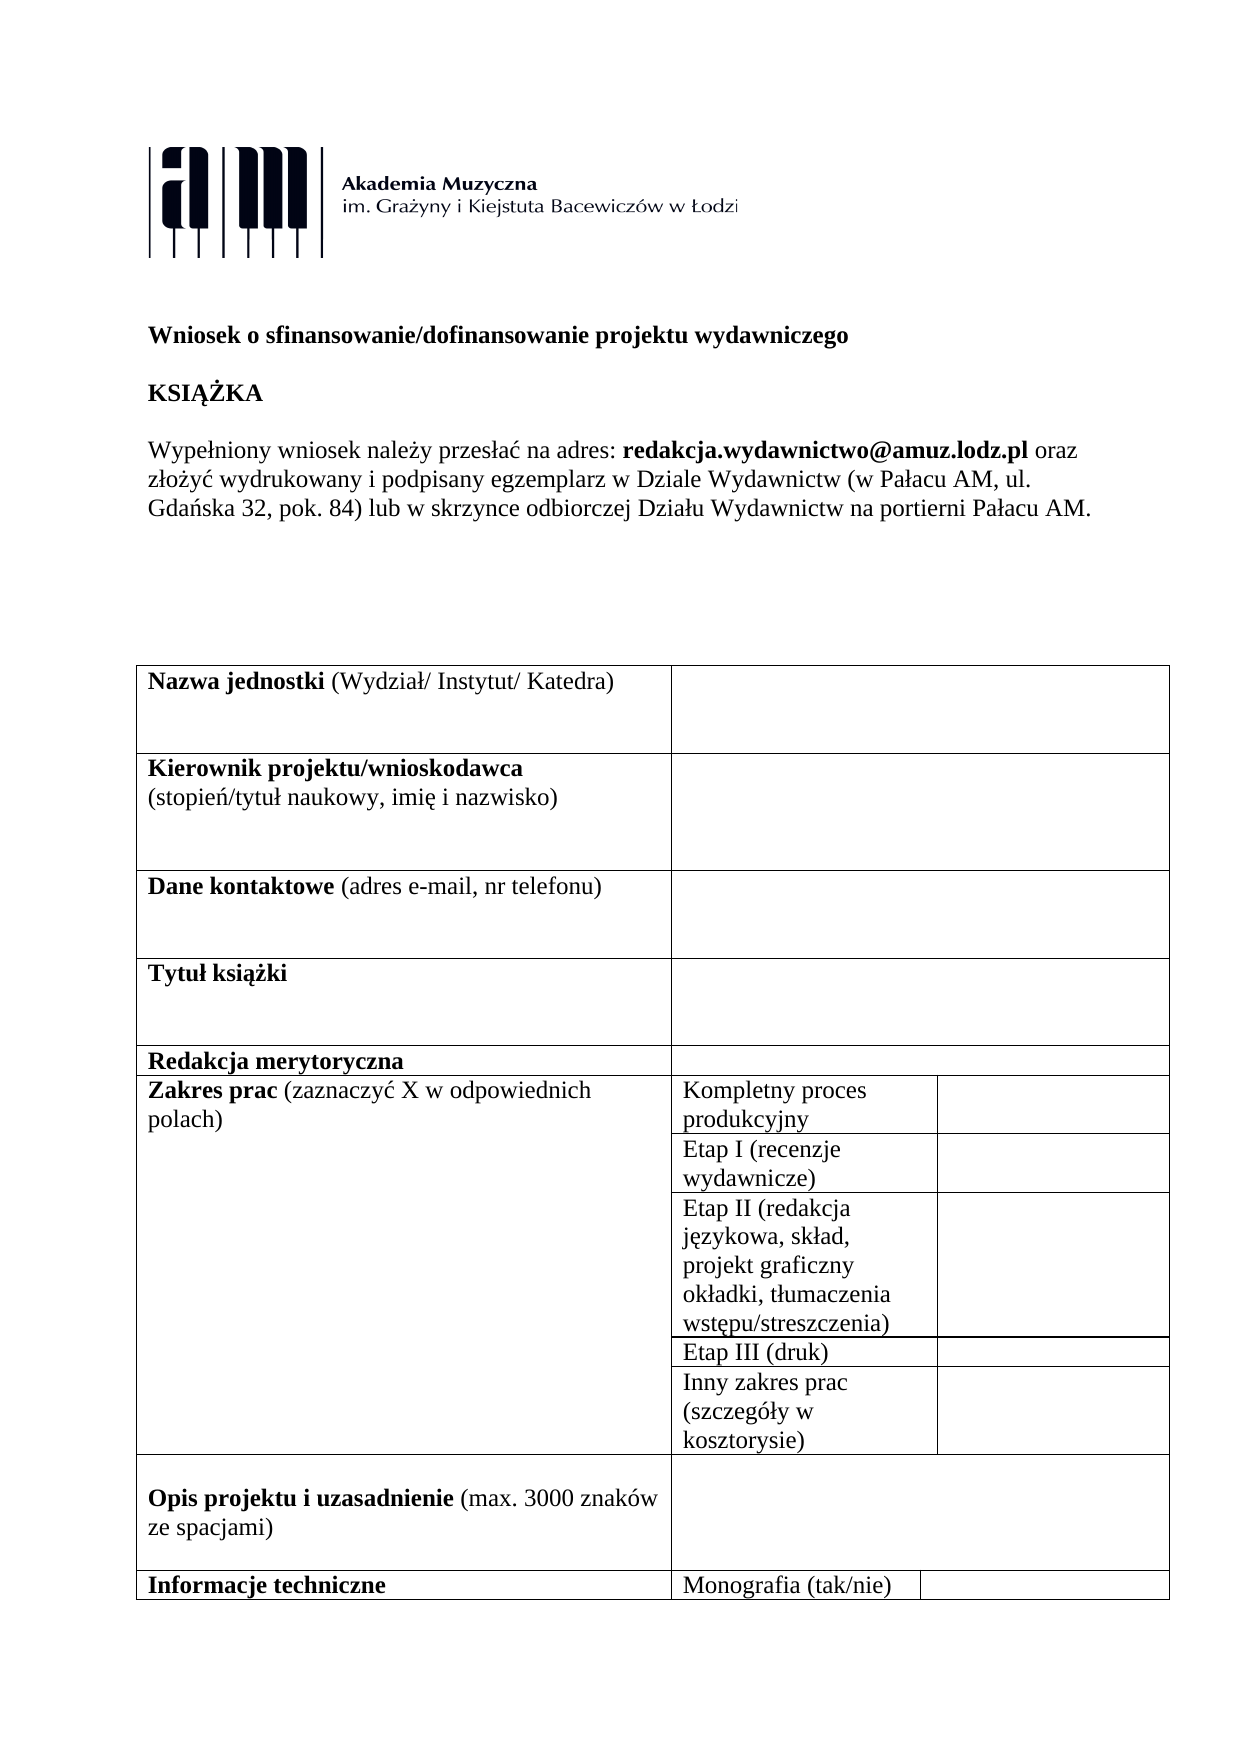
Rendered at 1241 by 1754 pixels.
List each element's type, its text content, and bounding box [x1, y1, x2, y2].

table_cell Zakres prac (zaznaczyć X w odpowiednich polach) [137, 1076, 671, 1453]
table_cell [672, 1455, 1169, 1569]
text Wniosek o sfinansowanie/dofinansowanie projektu wydawniczego [148, 320, 1093, 349]
table_cell [672, 871, 1169, 957]
table_cell Inny zakres prac (szczegóły w kosztorysie) [672, 1367, 937, 1453]
table_cell Etap II (redakcja językowa, skład, projekt graficzny okładki, tłumaczenia wstępu/streszczenia) [672, 1193, 937, 1336]
table_cell [672, 959, 1169, 1045]
table_cell [938, 1076, 1169, 1133]
table_cell [938, 1338, 1169, 1366]
table_cell [938, 1193, 1169, 1336]
table_cell Redakcja merytoryczna [137, 1046, 671, 1074]
text Wypełniony wniosek należy przesłać na adres: redakcja.wydawnictwo@amuz.lodz.pl oraz złożyć wydrukowany i podpisany egzemplarz w Dziale Wydawnictw (w Pałacu AM, ul. Gdańska 32, pok. 84) lub w skrzynce odbiorczej Działu Wydawnictw na portierni Pałacu AM. [148, 435, 1093, 521]
table_cell Kompletny proces produkcyjny [672, 1076, 937, 1133]
table_cell [921, 1571, 1169, 1599]
table_header [672, 666, 1169, 752]
picture [148, 147, 738, 258]
table_cell Tytuł książki [137, 959, 671, 1045]
table_cell Opis projektu i uzasadnienie (max. 3000 znaków ze spacjami) [137, 1455, 671, 1569]
table_cell [672, 1046, 1169, 1074]
table_cell Etap III (druk) [672, 1338, 937, 1366]
table_cell Dane kontaktowe (adres e-mail, nr telefonu) [137, 871, 671, 957]
table_cell Etap I (recenzje wydawnicze) [672, 1134, 937, 1192]
table_cell [938, 1134, 1169, 1192]
table_cell Kierownik projektu/wnioskodawca (stopień/tytuł naukowy, imię i nazwisko) [137, 754, 671, 870]
table_cell [672, 754, 1169, 870]
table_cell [137, 1571, 671, 1599]
table_cell Monografia (tak/nie) [672, 1571, 920, 1599]
text KSIĄŻKA [148, 378, 1093, 406]
table_header Nazwa jednostki (Wydział/ Instytut/ Katedra) [137, 666, 671, 752]
table_cell [938, 1367, 1169, 1453]
